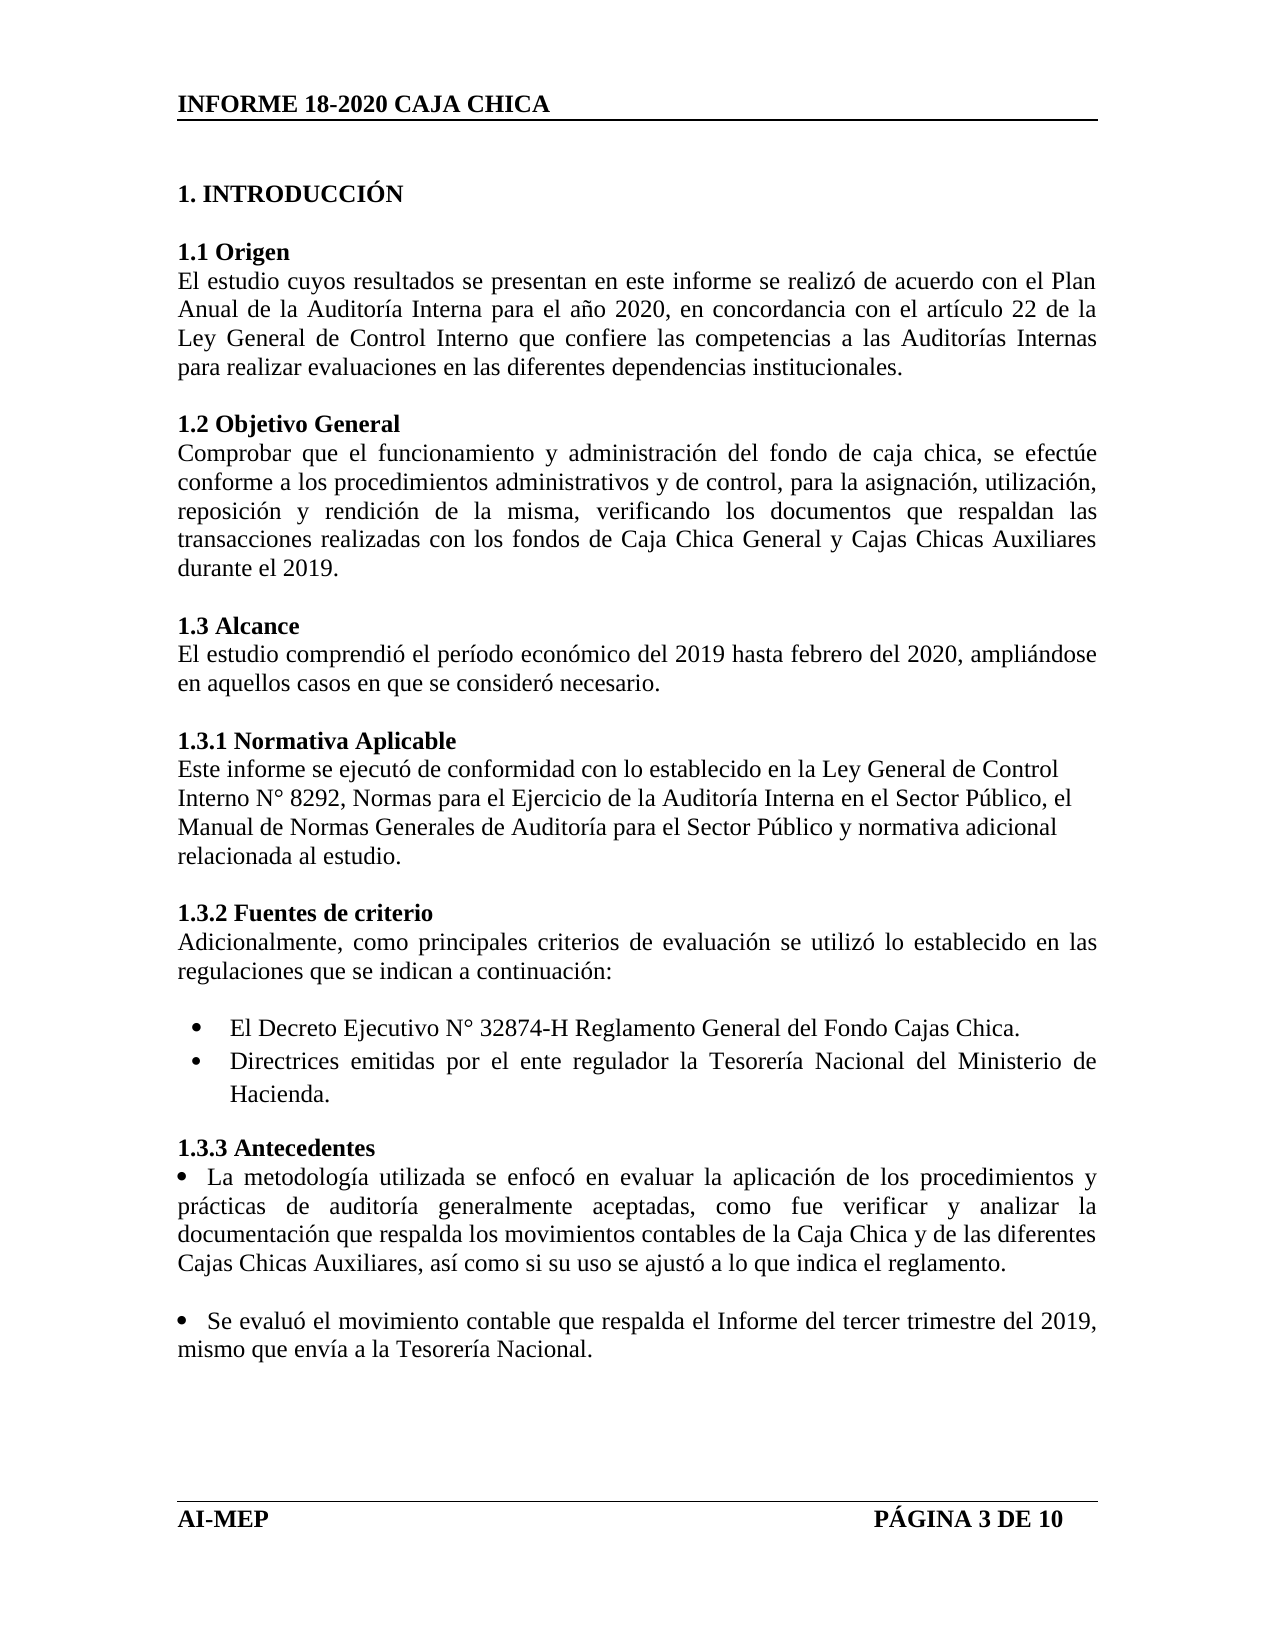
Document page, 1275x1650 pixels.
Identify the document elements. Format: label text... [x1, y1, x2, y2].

subtitle 1. INTRODUCCIÓN [177, 179, 1098, 208]
subtitle 1.2 Objetivo General [177, 409, 1098, 438]
subtitle 1.3.3 Antecedentes [177, 1133, 1098, 1162]
text Adicionalmente, como principales criterios de evaluación se utilizó lo establecido en las regulaciones que se indican a continuación: [177, 927, 1098, 984]
text El estudio cuyos resultados se presentan en este informe se realizó de acuerdo con el Plan Anual de la Auditoría Interna para el año 2020, en concordancia con el artículo 22 de la Ley General de Control Interno que confiere las competencias a las Auditorías Internas para realizar evaluaciones en las diferentes dependencias institucionales. [177, 266, 1098, 381]
subtitle 1.3.2 Fuentes de criterio [177, 898, 1098, 927]
text Comprobar que el funcionamiento y administración del fondo de caja chica, se efectúe conforme a los procedimientos administrativos y de control, para la asignación, utilización, reposición y rendición de la misma, verificando los documentos que respaldan las transacciones realizadas con los fondos de Caja Chica General y Cajas Chicas Auxiliares durante el 2019. [177, 438, 1098, 582]
text El estudio comprendió el período económico del 2019 hasta febrero del 2020, ampliándose en aquellos casos en que se consideró necesario. [177, 639, 1098, 697]
subtitle 1.3 Alcance [177, 611, 1098, 639]
text Este informe se ejecutó de conformidad con lo establecido en la Ley General de Control Interno N° 8292, Normas para el Ejercicio de la Auditoría Interna en el Sector Público, el Manual de Normas Generales de Auditoría para el Sector Público y normativa adicional relacionada al estudio. [177, 754, 1098, 869]
subtitle 1.1 Origen [177, 237, 1098, 266]
subtitle 1.3.1 Normativa Aplicable [177, 726, 1098, 754]
list El Decreto Ejecutivo N° 32874-H Reglamento General del Fondo Cajas Chica. [192, 1013, 1098, 1042]
list Directrices emitidas por el ente regulador la Tesorería Nacional del Ministerio de Hacienda. [192, 1046, 1098, 1108]
list Se evaluó el movimiento contable que respalda el Informe del tercer trimestre del 2019, mismo que envía a la Tesorería Nacional. [177, 1306, 1098, 1363]
list La metodología utilizada se enfocó en evaluar la aplicación de los procedimientos y prácticas de auditoría generalmente aceptadas, como fue verificar y analizar la documentación que respalda los movimientos contables de la Caja Chica y de las diferentes Cajas Chicas Auxiliares, así como si su uso se ajustó a lo que indica el reglamento. [177, 1162, 1098, 1277]
